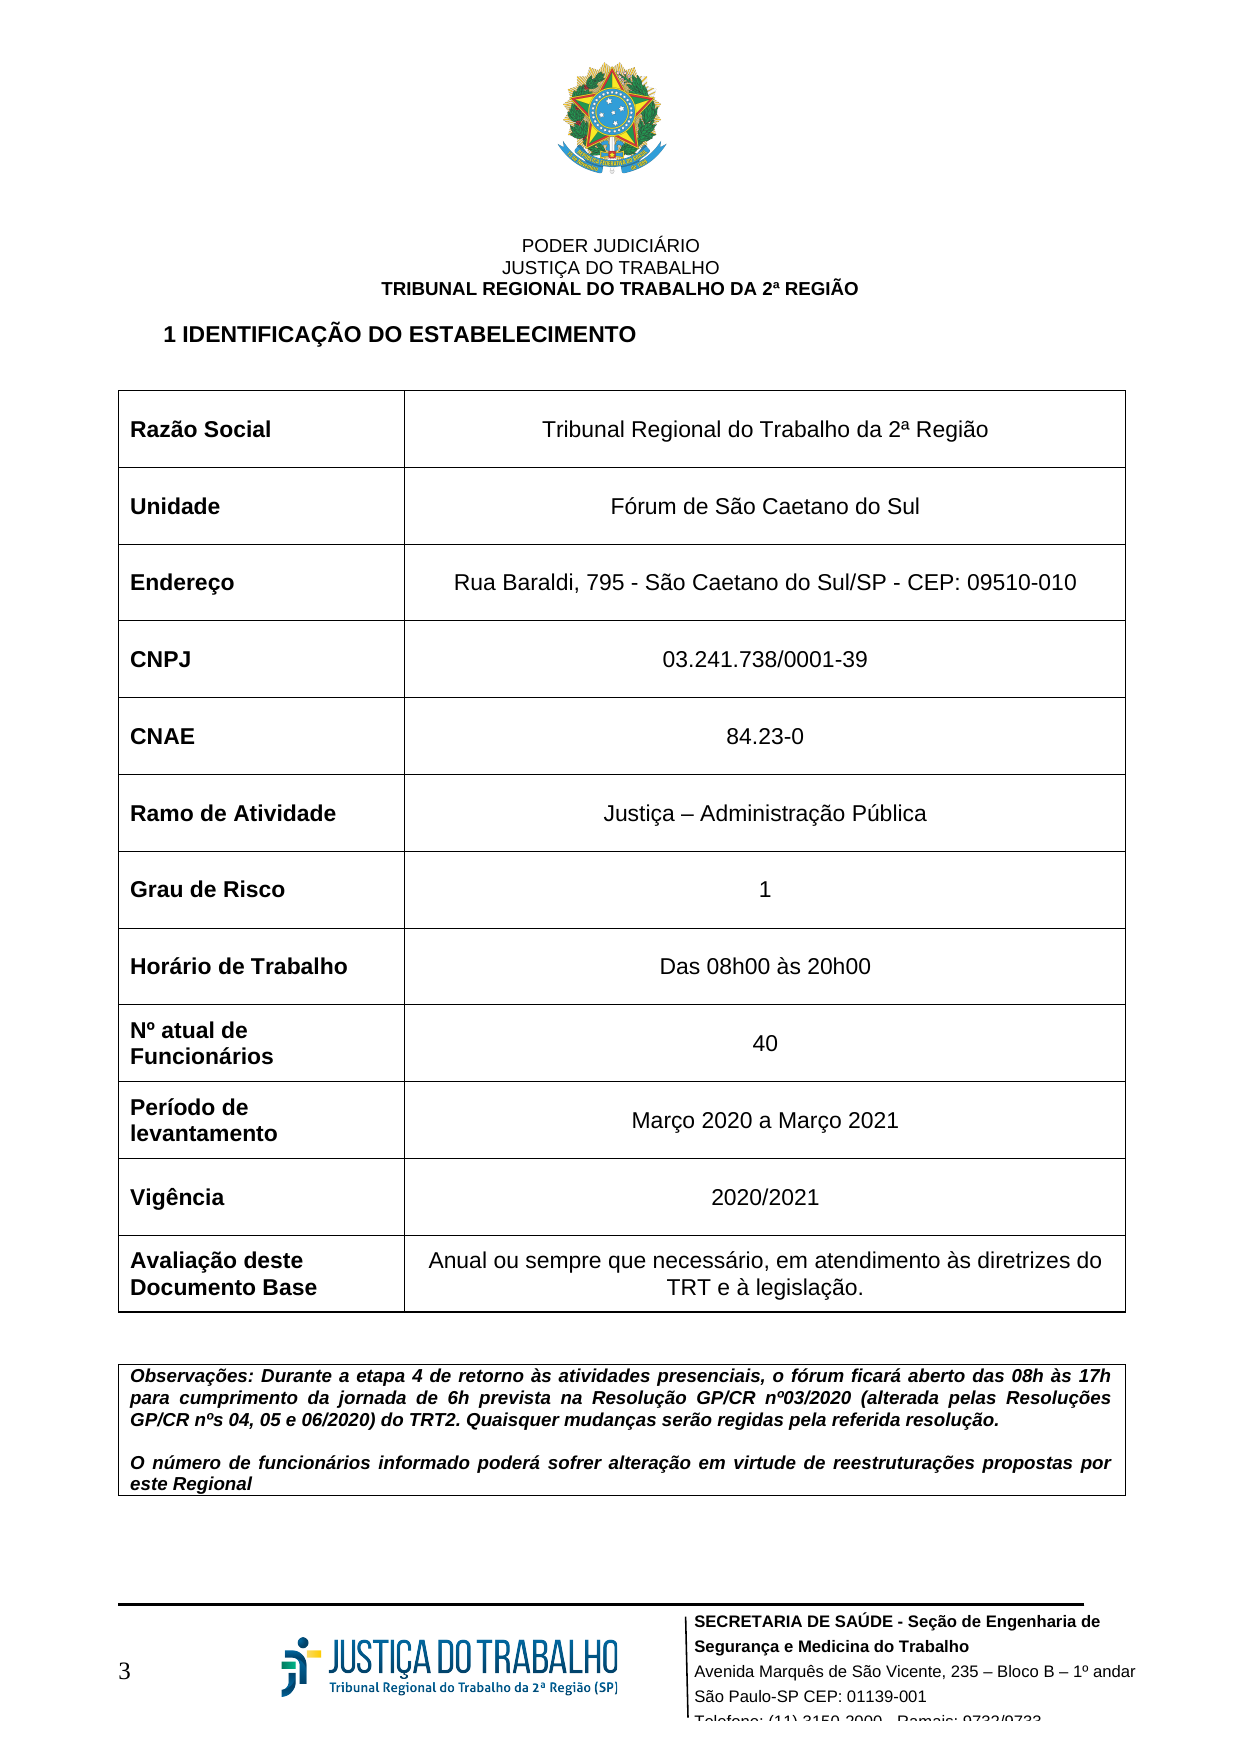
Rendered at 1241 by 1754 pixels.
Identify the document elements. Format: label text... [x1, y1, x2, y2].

table_cell Fórum de São Caetano do Sul [405, 468, 1125, 544]
table_cell Justiça – Administração Pública [405, 775, 1125, 851]
table_cell 40 [405, 1005, 1125, 1081]
table_cell 84.23-0 [405, 698, 1125, 774]
table_cell Nº atual de Funcionários [119, 1005, 404, 1081]
table_cell Horário de Trabalho [119, 929, 404, 1004]
table_cell Anual ou sempre que necessário, em atendimento às diretrizes do TRT e à legislação. [405, 1236, 1125, 1311]
table_cell 03.241.738/0001-39 [405, 621, 1125, 697]
table_cell Ramo de Atividade [119, 775, 404, 851]
table_cell Das 08h00 às 20h00 [405, 929, 1125, 1004]
table_header Razão Social [119, 391, 404, 467]
table_cell 1 [405, 852, 1125, 927]
table_cell Rua Baraldi, 795 - São Caetano do Sul/SP - CEP: 09510-010 [405, 545, 1125, 620]
table_cell 2020/2021 [405, 1159, 1125, 1234]
table_cell Vigência [119, 1159, 404, 1234]
table_header Observações: Durante a etapa 4 de retorno às atividades presenciais, o fórum ficará aberto das 08h às 17h para cumprimento da jornada de 6h prevista na Resolução GP/CR nº03/2020 (alterada pelas Resoluções GP/CR nºs 04, 05 e 06/2020) do TRT2. Quaisquer mudanças serão regidas pela referida resolução. O número de funcionários informado poderá sofrer alteração em virtude de reestruturações propostas por este Regional [119, 1365, 1125, 1495]
table_cell Período de levantamento [119, 1082, 404, 1158]
subtitle 1 IDENTIFICAÇÃO DO ESTABELECIMENTO [118, 321, 1122, 347]
table_cell Avaliação deste Documento Base [119, 1236, 404, 1311]
picture [281, 1637, 618, 1697]
picture [557, 62, 667, 174]
table_cell Março 2020 a Março 2021 [405, 1082, 1125, 1158]
table_header Tribunal Regional do Trabalho da 2ª Região [405, 391, 1125, 467]
table_cell CNAE [119, 698, 404, 774]
table_cell CNPJ [119, 621, 404, 697]
table_cell Unidade [119, 468, 404, 544]
table_cell Grau de Risco [119, 852, 404, 927]
table_cell Endereço [119, 545, 404, 620]
